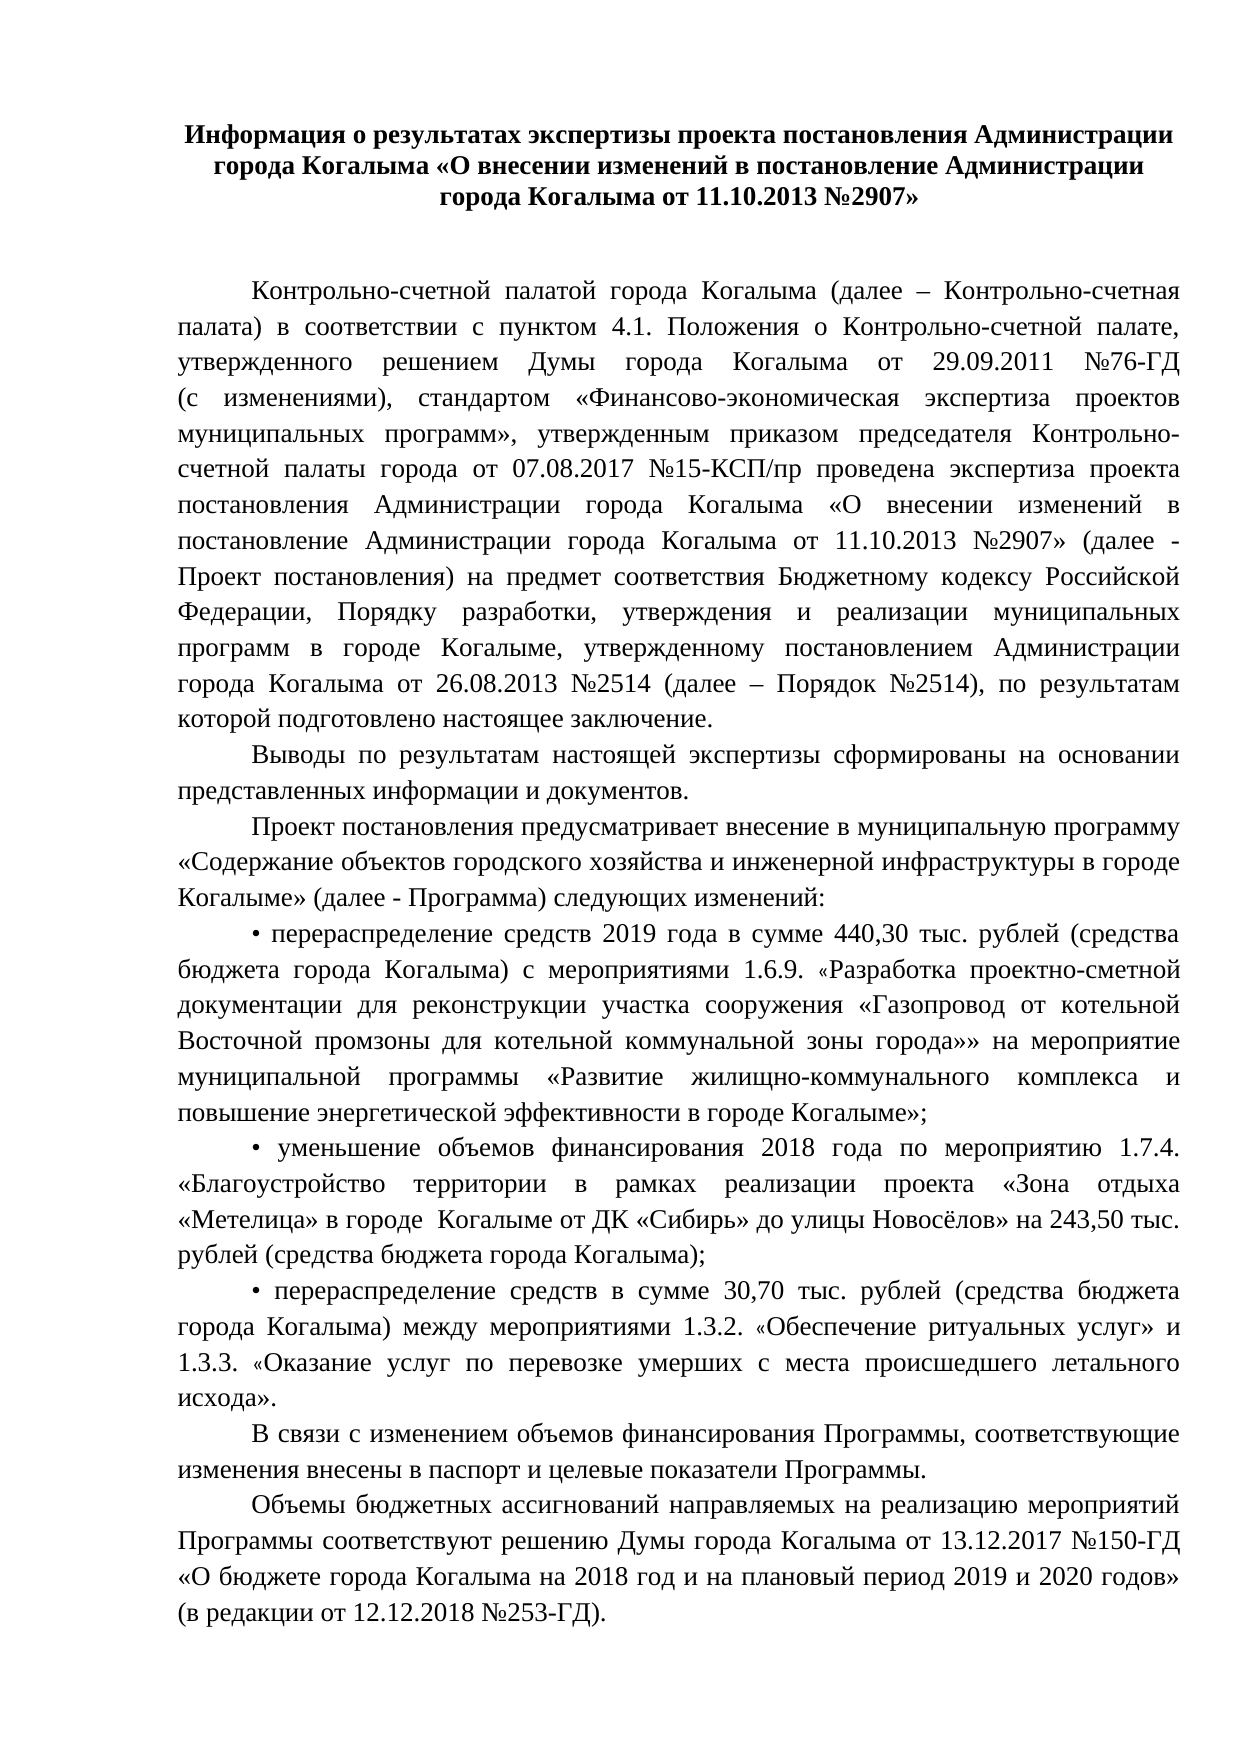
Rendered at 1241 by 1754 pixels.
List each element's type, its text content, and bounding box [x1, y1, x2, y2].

text Информация о результатах экспертизы проекта постановления Администрации города Когалыма «О внесении изменений в постановление Администрации города Когалыма от 11.10.2013 №2907» [177, 118, 1181, 212]
text • перераспределение средств в сумме 30,70 тыс. рублей (средства бюджета города Когалыма) между мероприятиями 1.3.2. «Обеспечение ритуальных услуг» и 1.3.3. «Оказание услуг по перевозке умерших с места происшедшего летального исхода». [177, 1274, 1181, 1413]
text Контрольно-счетной палатой города Когалыма (далее – Контрольно-счетная палата) в соответствии с пунктом 4.1. Положения о Контрольно-счетной палате, утвержденного решением Думы города Когалыма от 29.09.2011 №76-ГД (с изменениями), стандартом «Финансово-экономическая экспертиза проектов муниципальных программ», утвержденным приказом председателя Контрольно-счетной палаты города от 07.08.2017 №15-КСП/пр проведена экспертиза проекта постановления Администрации города Когалыма «О внесении изменений в постановление Администрации города Когалыма от 11.10.2013 №2907» (далее - Проект постановления) на предмет соответствия Бюджетному кодексу Российской Федерации, Порядку разработки, утверждения и реализации муниципальных программ в городе Когалыме, утвержденному постановлением Администрации города Когалыма от 26.08.2013 №2514 (далее – Порядок №2514), по результатам которой подготовлено настоящее заключение. [177, 274, 1181, 734]
text В связи с изменением объемов финансирования Программы, соответствующие изменения внесены в паспорт и целевые показатели Программы. [177, 1417, 1181, 1484]
text • перераспределение средств 2019 года в сумме 440,30 тыс. рублей (средства бюджета города Когалыма) с мероприятиями 1.6.9. «Разработка проектно-сметной документации для реконструкции участка сооружения «Газопровод от котельной Восточной промзоны для котельной коммунальной зоны города»» на мероприятие муниципальной программы «Развитие жилищно-коммунального комплекса и повышение энергетической эффективности в городе Когалыме»; [177, 917, 1181, 1127]
text Объемы бюджетных ассигнований направляемых на реализацию мероприятий Программы соответствуют решению Думы города Когалыма от 13.12.2017 №150-ГД «О бюджете города Когалыма на 2018 год и на плановый период 2019 и 2020 годов» (в редакции от 12.12.2018 №253-ГД). [177, 1489, 1181, 1627]
text Выводы по результатам настоящей экспертизы сформированы на основании представленных информации и документов. [177, 738, 1181, 805]
text • уменьшение объемов финансирования 2018 года по мероприятию 1.7.4. «Благоустройство территории в рамках реализации проекта «Зона отдыха «Метелица» в городе Когалыме от ДК «Сибирь» до улицы Новосёлов» на 243,50 тыс. рублей (средства бюджета города Когалыма); [177, 1131, 1181, 1270]
text Проект постановления предусматривает внесение в муниципальную программу «Содержание объектов городского хозяйства и инженерной инфраструктуры в городе Когалыме» (далее - Программа) следующих изменений: [177, 810, 1181, 912]
